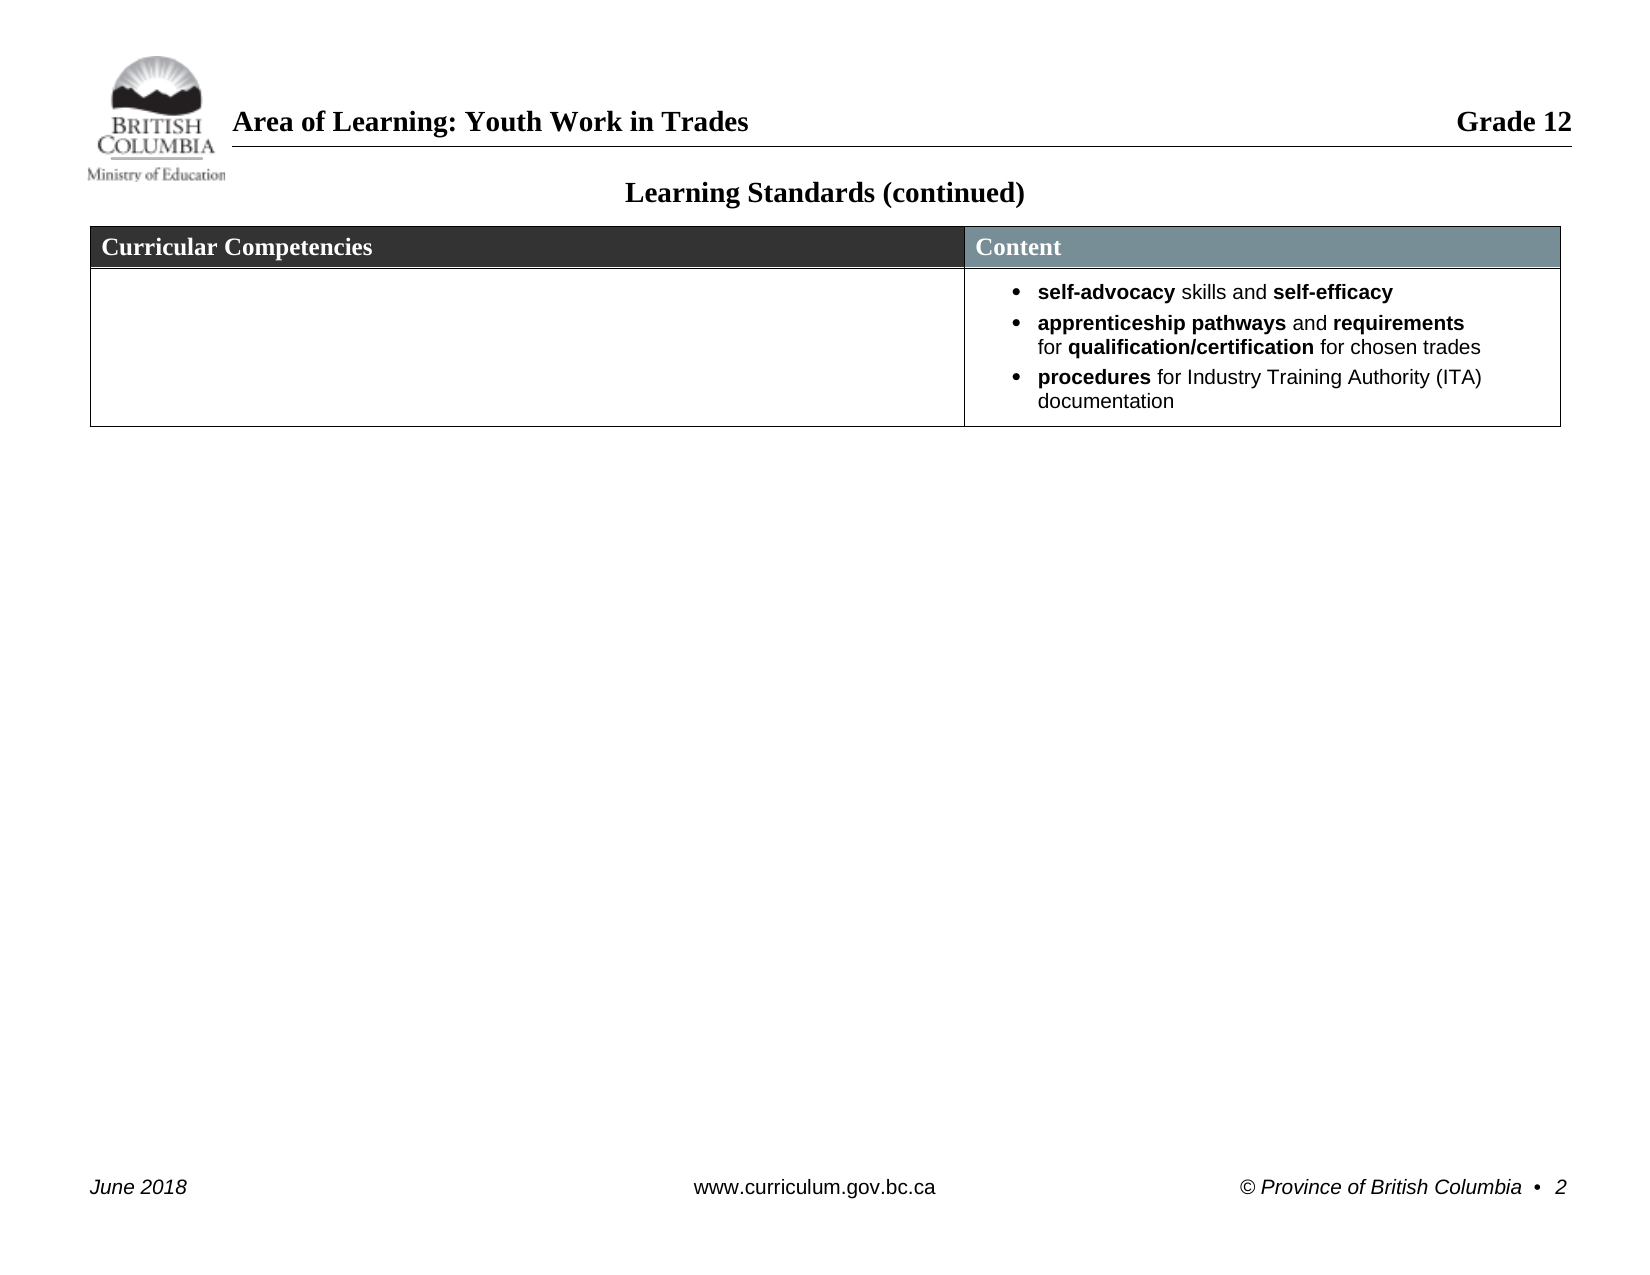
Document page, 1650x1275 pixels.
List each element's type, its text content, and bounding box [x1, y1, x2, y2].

table_cell self-advocacy skills and self-efficacy apprenticeship pathways and requirements for qualification/certification for chosen trades procedures for Industry Training Authority (ITA) documentation [965, 269, 1560, 426]
table_header Content [965, 227, 1560, 267]
text Area of Learning: Youth Work in Trades Grade 12 [232, 104, 1572, 146]
text Learning Standards (continued) [89, 175, 1560, 209]
table_header Curricular Competencies [91, 227, 964, 267]
table_cell [91, 269, 964, 426]
